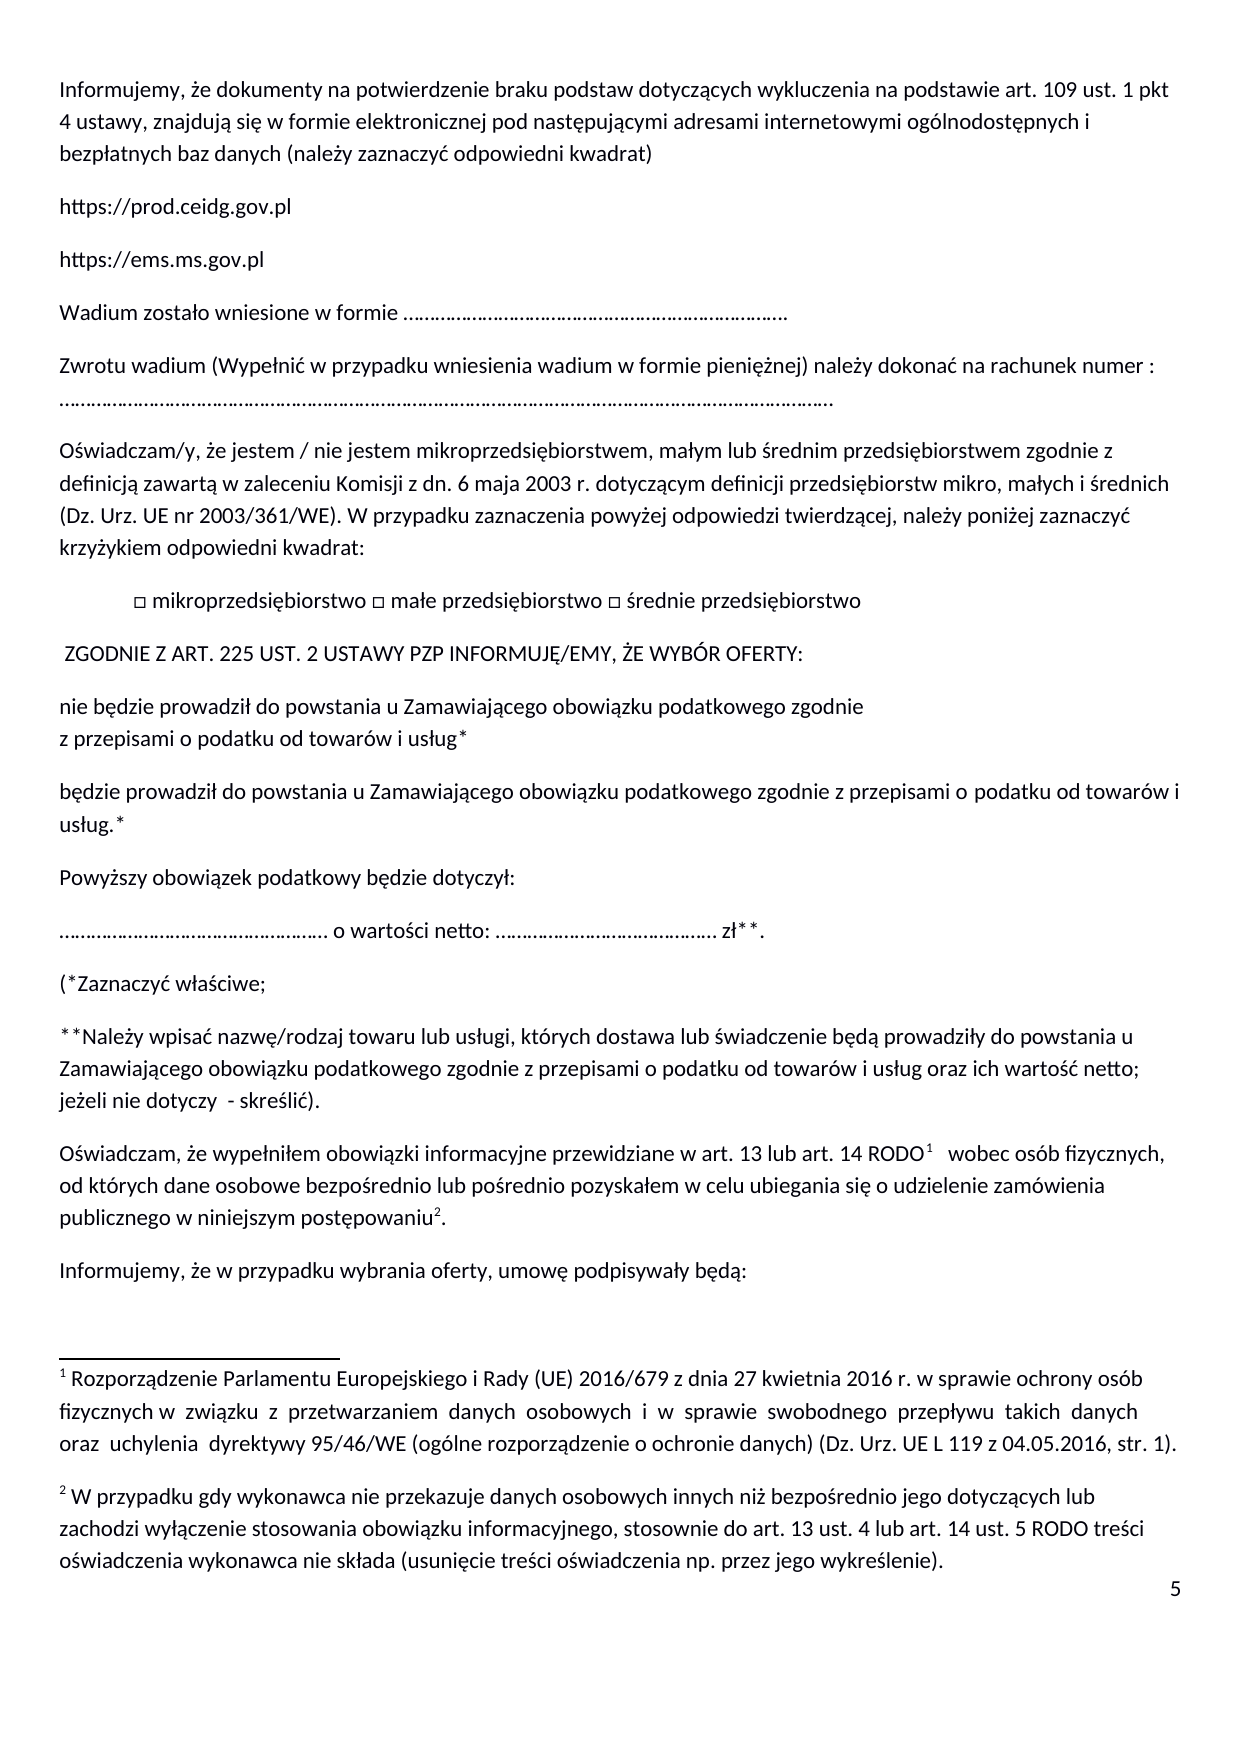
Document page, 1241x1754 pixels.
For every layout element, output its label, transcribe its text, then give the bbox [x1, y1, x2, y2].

text Informujemy, że dokumenty na potwierdzenie braku podstaw dotyczących wykluczenia na podstawie art. 109 ust. 1 pkt 4 ustawy, znajdują się w formie elektronicznej pod następującymi adresami internetowymi ogólnodostępnych i bezpłatnych baz danych (należy zaznaczyć odpowiedni kwadrat) [59, 75, 1181, 167]
text Wadium zostało wniesione w formie ………………………………………………………………. [59, 298, 1181, 326]
text ZGODNIE Z ART. 225 UST. 2 USTAWY PZP INFORMUJĘ/EMY, ŻE WYBÓR OFERTY: [59, 639, 1181, 667]
text Oświadczam, że wypełniłem obowiązki informacyjne przewidziane w art. 13 lub art. 14 RODO wobec osób fizycznych, od których dane osobowe bezpośrednio lub pośrednio pozyskałem w celu ubiegania się o udzielenie zamówienia publicznego w niniejszym postępowaniu. [59, 1139, 1181, 1232]
text będzie prowadził do powstania u Zamawiającego obowiązku podatkowego zgodnie z przepisami o podatku od towarów i usług.* [59, 777, 1181, 838]
text Oświadczam/y, że jestem / nie jestem mikroprzedsiębiorstwem, małym lub średnim przedsiębiorstwem zgodnie z definicją zawartą w zaleceniu Komisji z dn. 6 maja 2003 r. dotyczącym definicji przedsiębiorstw mikro, małych i średnich (Dz. Urz. UE nr 2003/361/WE). W przypadku zaznaczenia powyżej odpowiedzi twierdzącej, należy poniżej zaznaczyć krzyżykiem odpowiedni kwadrat: [59, 437, 1181, 561]
text Informujemy, że w przypadku wybrania oferty, umowę podpisywały będą: [59, 1257, 1181, 1284]
text (*Zaznaczyć właściwe; [59, 969, 1181, 997]
text https://ems.ms.gov.pl [59, 245, 1181, 273]
text Zwrotu wadium (Wypełnić w przypadku wniesienia wadium w formie pieniężnej) należy dokonać na rachunek numer : ………………………………………………………………………………………………………………………………… [59, 351, 1181, 412]
text □ mikroprzedsiębiorstwo □ małe przedsiębiorstwo □ średnie przedsiębiorstwo [59, 586, 1181, 614]
text …………………………………………… o wartości netto: …………………………………… zł**. [59, 916, 1181, 944]
text https://prod.ceidg.gov.pl [59, 192, 1181, 220]
text Powyższy obowiązek podatkowy będzie dotyczył: [59, 863, 1181, 891]
text nie będzie prowadził do powstania u Zamawiającego obowiązku podatkowego zgodnie z przepisami o podatku od towarów i usług* [59, 692, 1181, 752]
text **Należy wpisać nazwę/rodzaj towaru lub usługi, których dostawa lub świadczenie będą prowadziły do powstania u Zamawiającego obowiązku podatkowego zgodnie z przepisami o podatku od towarów i usług oraz ich wartość netto; jeżeli nie dotyczy - skreślić). [59, 1022, 1181, 1114]
